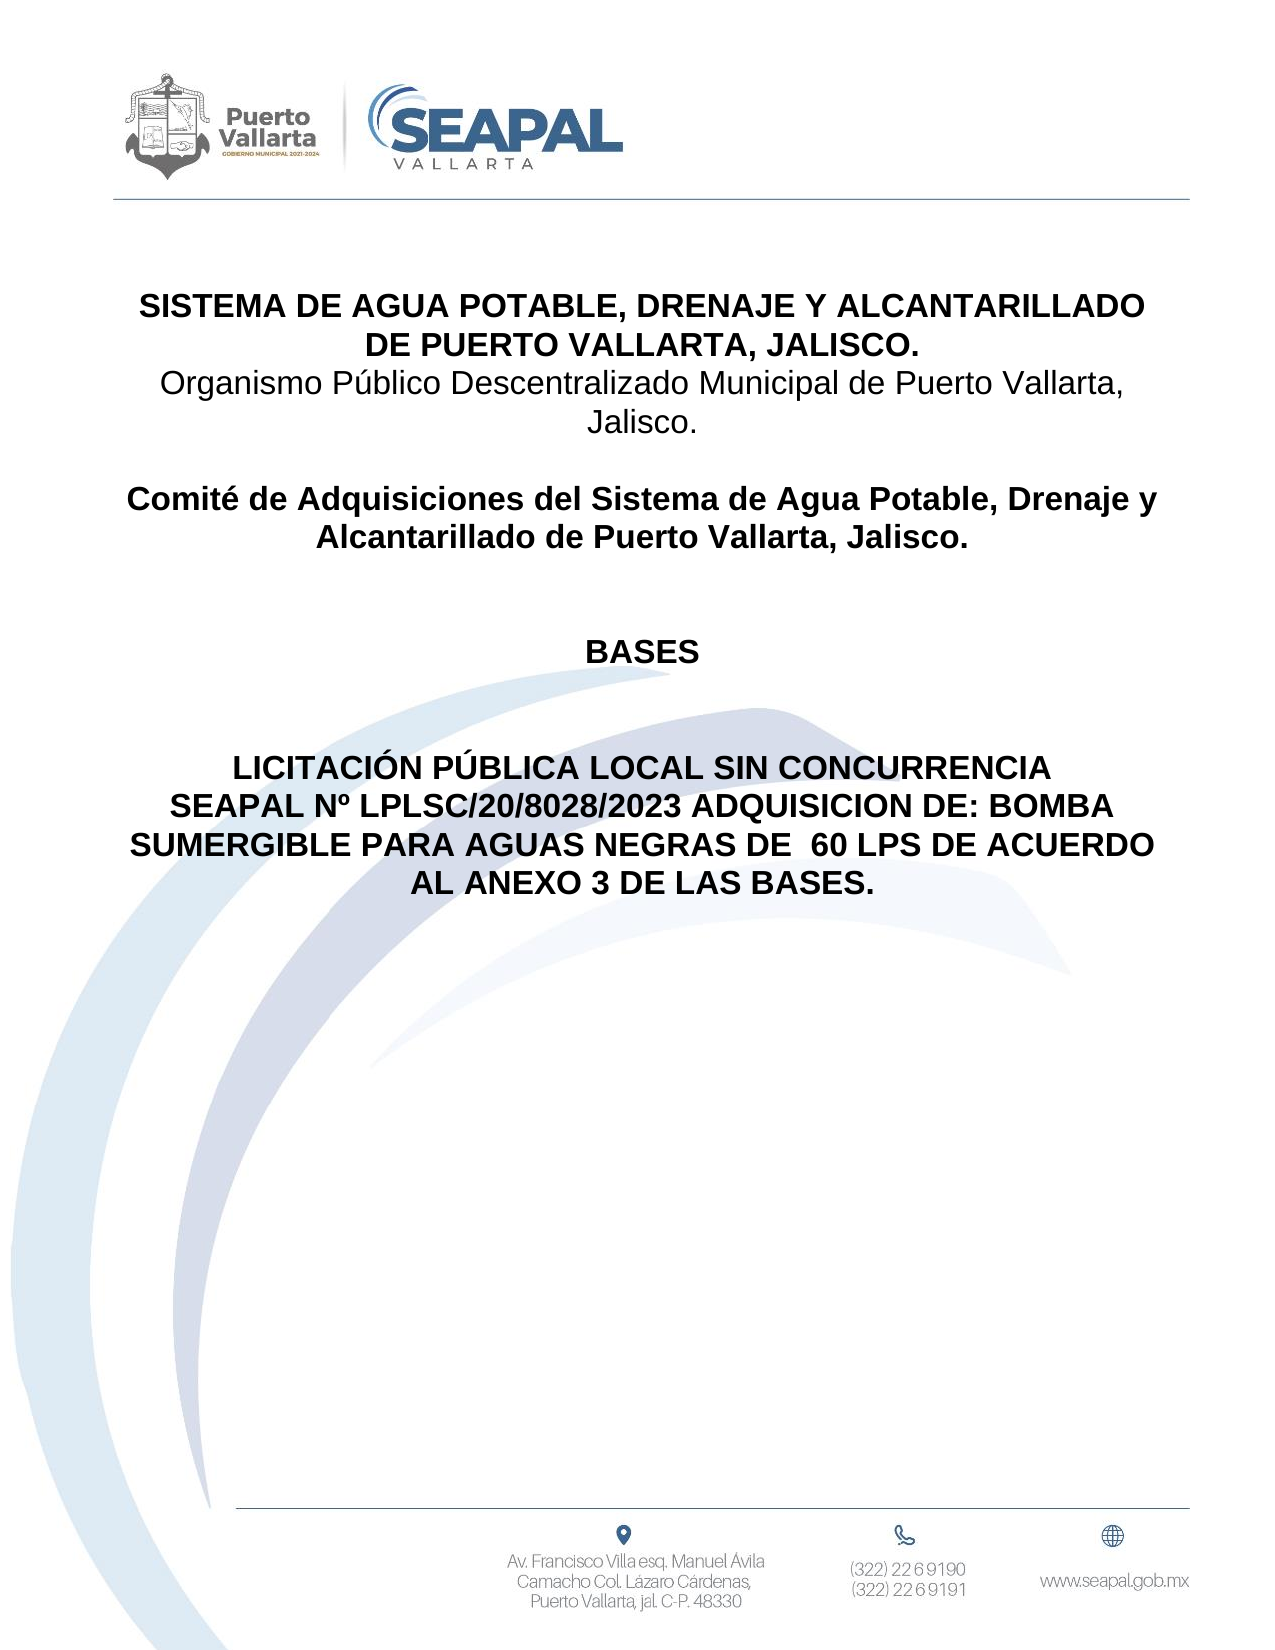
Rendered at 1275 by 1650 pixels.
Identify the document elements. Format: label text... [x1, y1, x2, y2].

text SEAPAL Nº LPLSC/20/8028/2023 ADQUISICION DE: BOMBA SUMERGIBLE PARA AGUAS NEGRAS DE 60 LPS DE ACUERDO AL ANEXO 3 DE LAS BASES. [118, 786, 1166, 902]
text Organismo Público Descentralizado Municipal de Puerto Vallarta, Jalisco. [118, 363, 1166, 440]
text BASES [118, 632, 1166, 671]
text Comité de Adquisiciones del Sistema de Agua Potable, Drenaje y Alcantarillado de Puerto Vallarta, Jalisco. [118, 479, 1166, 556]
text LICITACIÓN PÚBLICA LOCAL SIN CONCURRENCIA [118, 748, 1166, 786]
picture [9, 0, 1275, 1650]
text SISTEMA DE AGUA POTABLE, DRENAJE Y ALCANTARILLADO DE PUERTO VALLARTA, JALISCO. [118, 287, 1166, 363]
